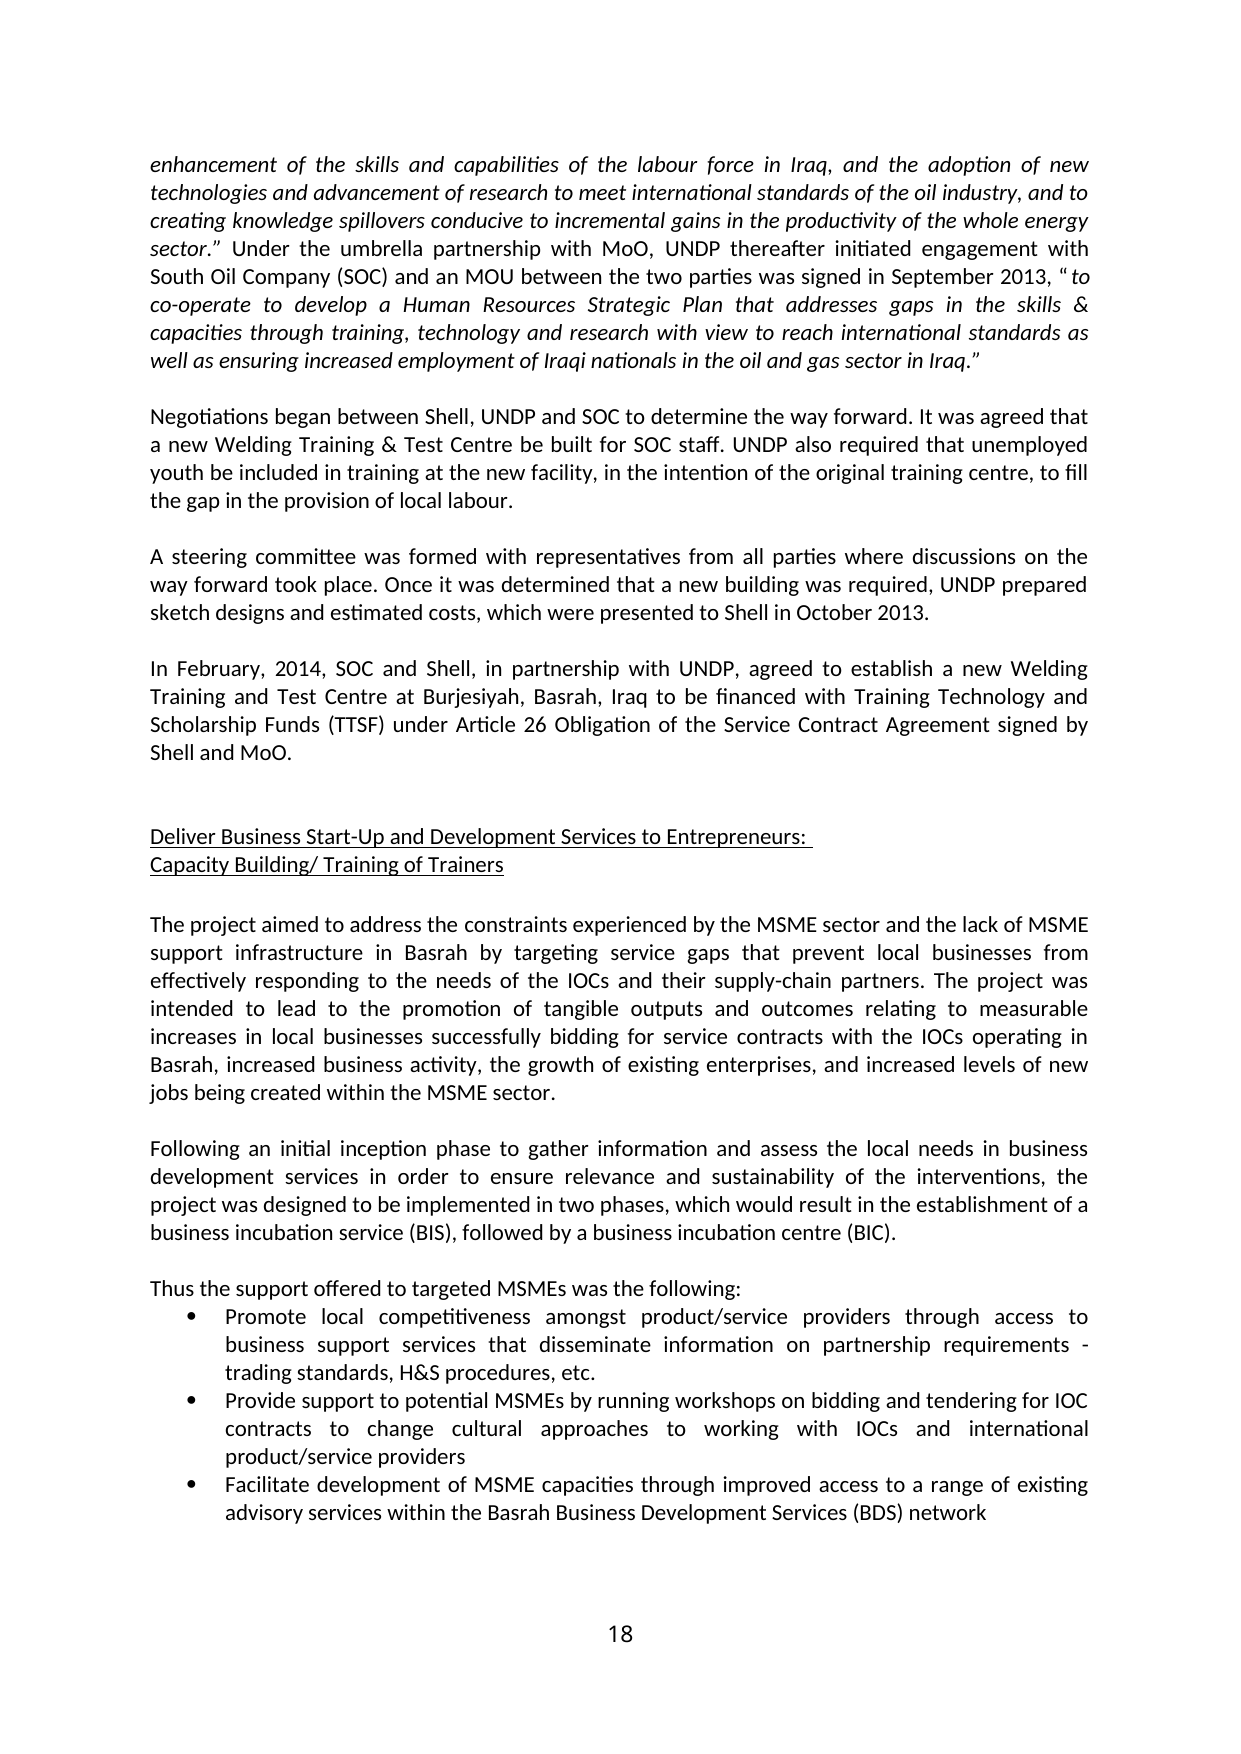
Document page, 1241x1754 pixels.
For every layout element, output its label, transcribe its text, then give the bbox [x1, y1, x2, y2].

list Promote local competitiveness amongst product/service providers through access to business support services that disseminate information on partnership requirements - trading standards, H&S procedures, etc. [187, 1302, 1090, 1386]
text In February, 2014, SOC and Shell, in partnership with UNDP, agreed to establish a new Welding Training and Test Centre at Burjesiyah, Basrah, Iraq to be financed with Training Technology and Scholarship Funds (TTSF) under Article 26 Obligation of the Service Contract Agreement signed by Shell and MoO. [150, 654, 1090, 766]
text Negotiations began between Shell, UNDP and SOC to determine the way forward. It was agreed that a new Welding Training & Test Centre be built for SOC staff. UNDP also required that unemployed youth be included in training at the new facility, in the intention of the original training centre, to fill the gap in the provision of local labour. [150, 402, 1090, 514]
text Thus the support offered to targeted MSMEs was the following: [150, 1274, 1090, 1302]
list Facilitate development of MSME capacities through improved access to a range of existing advisory services within the Basrah Business Development Services (BDS) network [187, 1470, 1090, 1526]
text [150, 150, 1090, 374]
text A steering committee was formed with representatives from all parties where discussions on the way forward took place. Once it was determined that a new building was required, UNDP prepared sketch designs and estimated costs, which were presented to Shell in October 2013. [150, 542, 1090, 626]
text The project aimed to address the constraints experienced by the MSME sector and the lack of MSME support infrastructure in Basrah by targeting service gaps that prevent local businesses from effectively responding to the needs of the IOCs and their supply-chain partners. The project was intended to lead to the promotion of tangible outputs and outcomes relating to measurable increases in local businesses successfully bidding for service contracts with the IOCs operating in Basrah, increased business activity, the growth of existing enterprises, and increased levels of new jobs being created within the MSME sector. [150, 910, 1090, 1106]
text Following an initial inception phase to gather information and assess the local needs in business development services in order to ensure relevance and sustainability of the interventions, the project was designed to be implemented in two phases, which would result in the establishment of a business incubation service (BIS), followed by a business incubation centre (BIC). [150, 1134, 1090, 1246]
text Capacity Building/ Training of Trainers [150, 851, 1090, 878]
text Deliver Business Start-Up and Development Services to Entrepreneurs: [150, 822, 1090, 851]
list Provide support to potential MSMEs by running workshops on bidding and tendering for IOC contracts to change cultural approaches to working with IOCs and international product/service providers [187, 1386, 1090, 1470]
